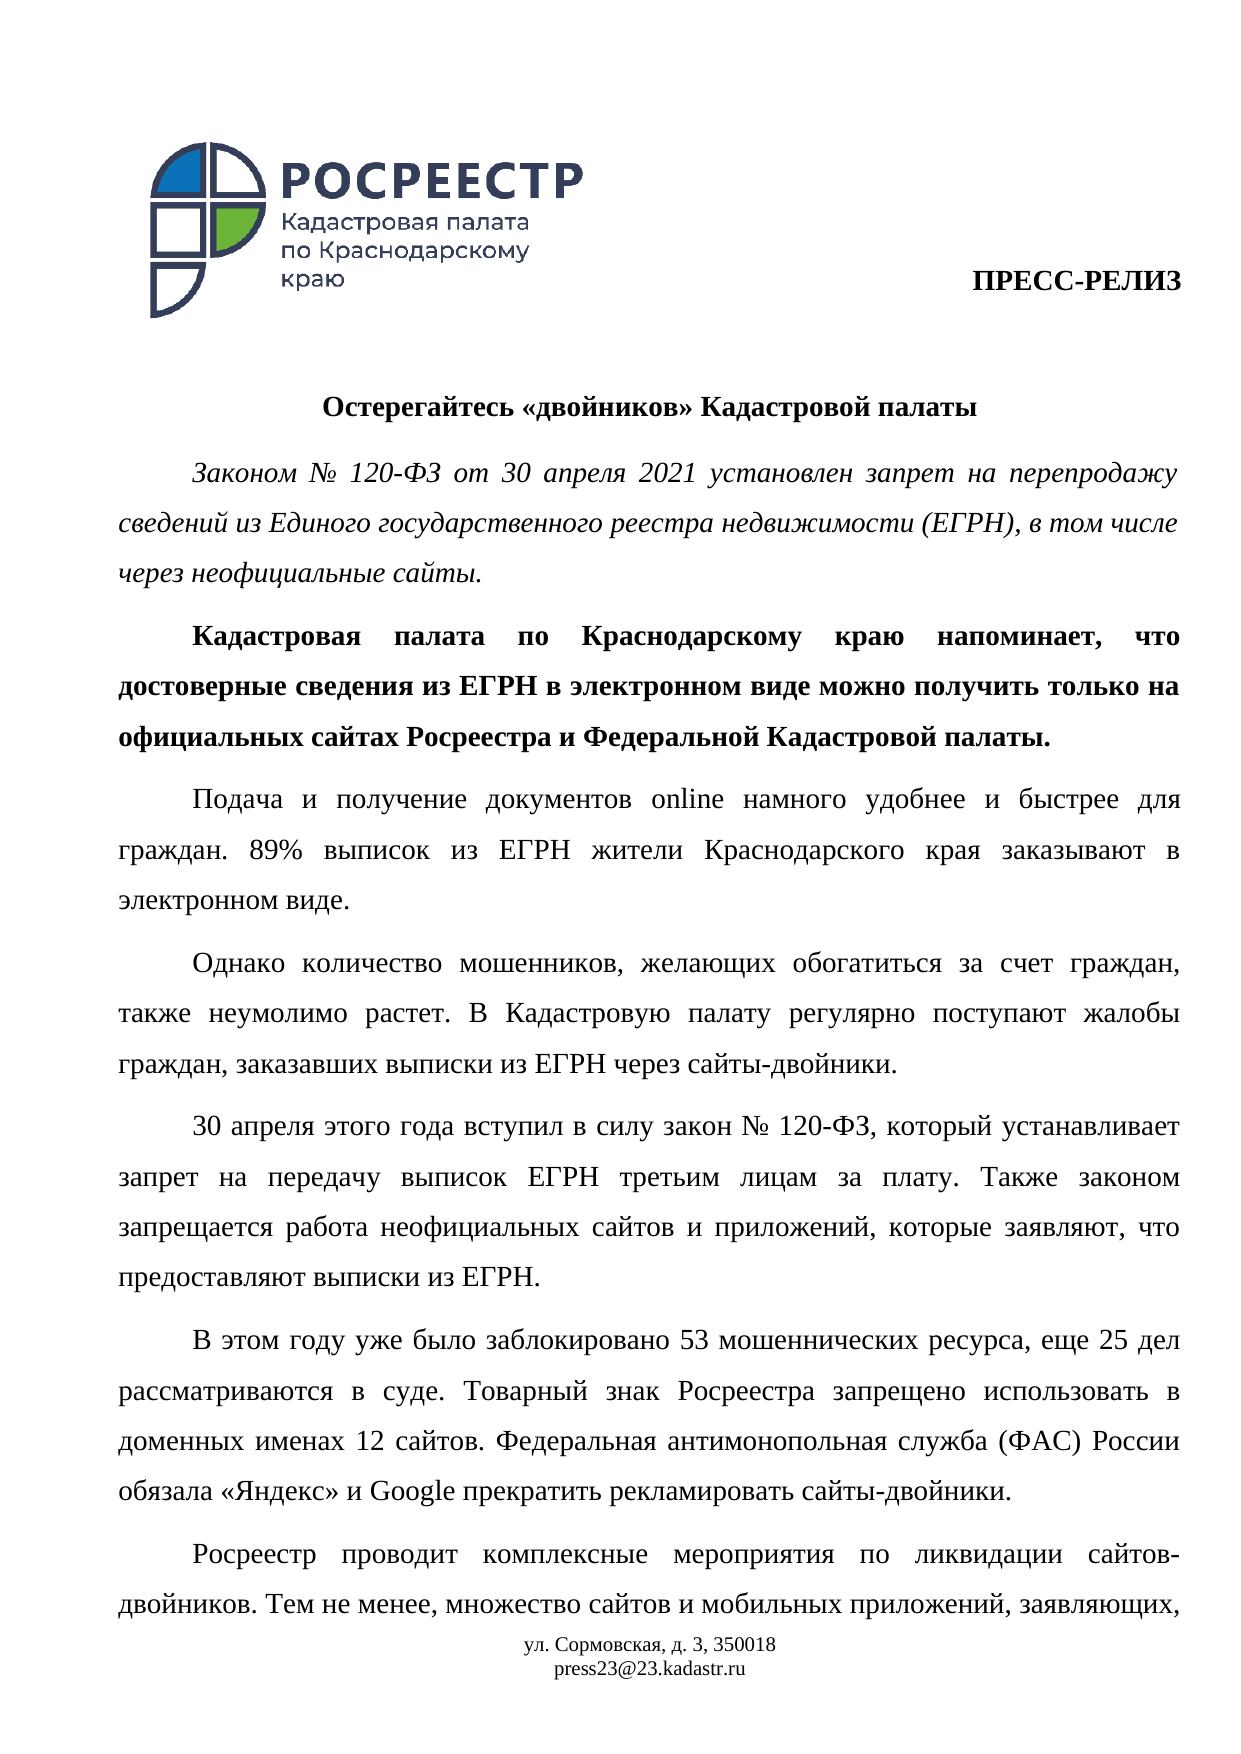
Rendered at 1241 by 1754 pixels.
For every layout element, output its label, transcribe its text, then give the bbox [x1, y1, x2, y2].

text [118, 1536, 1181, 1620]
text ПРЕСС-РЕЛИЗ [118, 263, 1181, 387]
text Остерегайтесь «двойников» Кадастровой палаты [118, 389, 1181, 453]
text В этом году уже было заблокировано 53 мошеннических ресурса, еще 25 дел рассматриваются в суде. Товарный знак Росреестра запрещено использовать в доменных именах 12 сайтов. Федеральная антимонопольная служба (ФАС) России обязала «Яндекс» и Google прекратить рекламировать сайты-двойники. [118, 1322, 1181, 1507]
text 30 апреля этого года вступил в силу закон № 120-ФЗ, который устанавливает запрет на передачу выписок ЕГРН третьим лицам за плату. Также законом запрещается работа неофициальных сайтов и приложений, которые заявляют, что предоставляют выписки из ЕГРН. [118, 1108, 1181, 1293]
text Подача и получение документов online намного удобнее и быстрее для граждан. 89% выписок из ЕГРН жители Краснодарского края заказывают в электронном виде. [118, 782, 1181, 916]
text Однако количество мошенников, желающих обогатиться за счет граждан, также неумолимо растет. В Кадастровую палату регулярно поступают жалобы граждан, заказавших выписки из ЕГРН через сайты-двойники. [118, 945, 1181, 1079]
text Кадастровая палата по Краснодарскому краю напоминает, что достоверные сведения из ЕГРН в электронном виде можно получить только на официальных сайтах Росреестра и Федеральной Кадастровой палаты. [118, 618, 1181, 752]
text Законом № 120-ФЗ от 30 апреля 2021 установлен запрет на перепродажу сведений из Единого государственного реестра недвижимости (ЕГРН), в том числе через неофициальные сайты. [118, 455, 1181, 589]
picture [145, 139, 589, 321]
